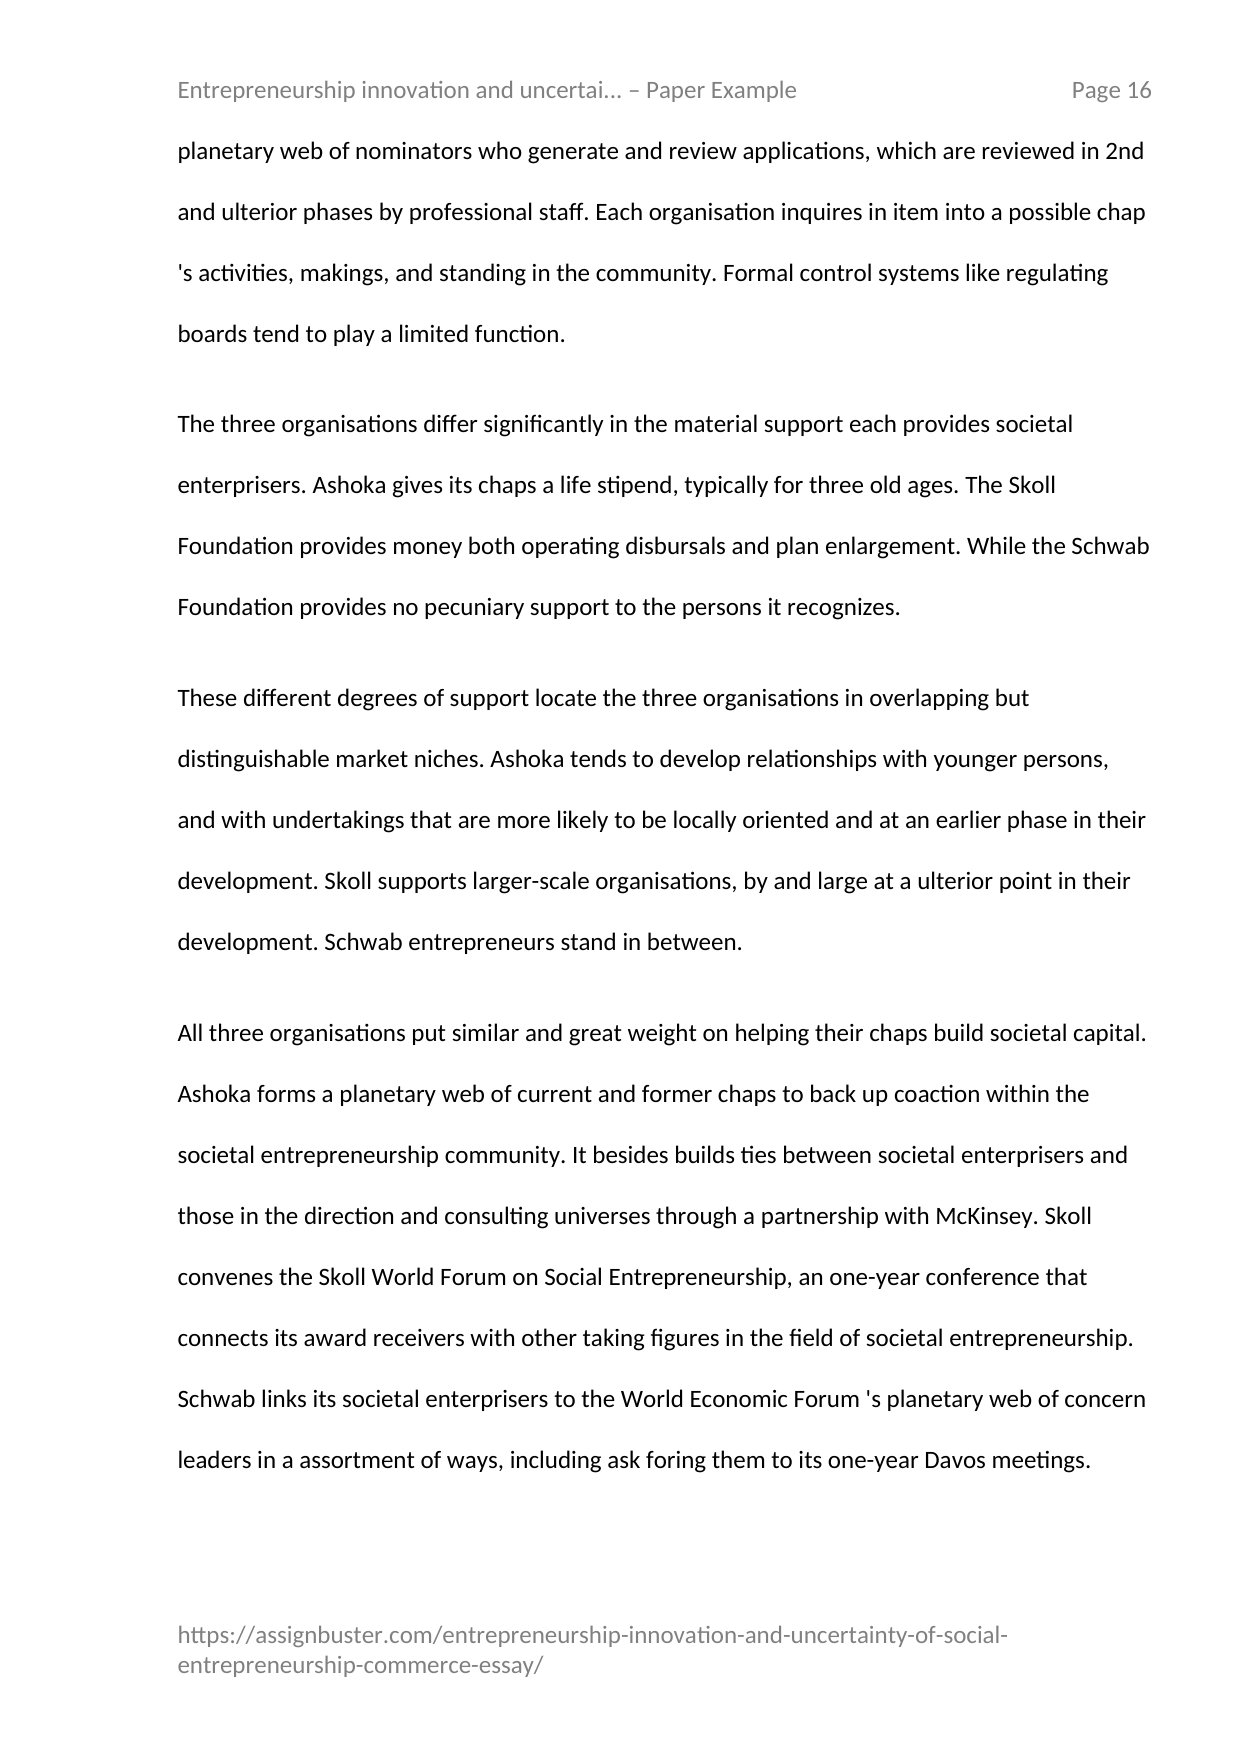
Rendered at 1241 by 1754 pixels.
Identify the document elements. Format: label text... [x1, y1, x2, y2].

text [177, 135, 1152, 348]
text The three organisations differ significantly in the material support each provides societal enterprisers. Ashoka gives its chaps a life stipend, typically for three old ages. The Skoll Foundation provides money both operating disbursals and plan enlargement. While the Schwab Foundation provides no pecuniary support to the persons it recognizes. [177, 408, 1152, 622]
text These different degrees of support locate the three organisations in overlapping but distinguishable market niches. Ashoka tends to develop relationships with younger persons, and with undertakings that are more likely to be locally oriented and at an earlier phase in their development. Skoll supports larger-scale organisations, by and large at a ulterior point in their development. Schwab entrepreneurs stand in between. [177, 682, 1152, 957]
text All three organisations put similar and great weight on helping their chaps build societal capital. Ashoka forms a planetary web of current and former chaps to back up coaction within the societal entrepreneurship community. It besides builds ties between societal enterprisers and those in the direction and consulting universes through a partnership with McKinsey. Skoll convenes the Skoll World Forum on Social Entrepreneurship, an one-year conference that connects its award receivers with other taking figures in the field of societal entrepreneurship. Schwab links its societal enterprisers to the World Economic Forum 's planetary web of concern leaders in a assortment of ways, including ask foring them to its one-year Davos meetings. [177, 1017, 1152, 1474]
